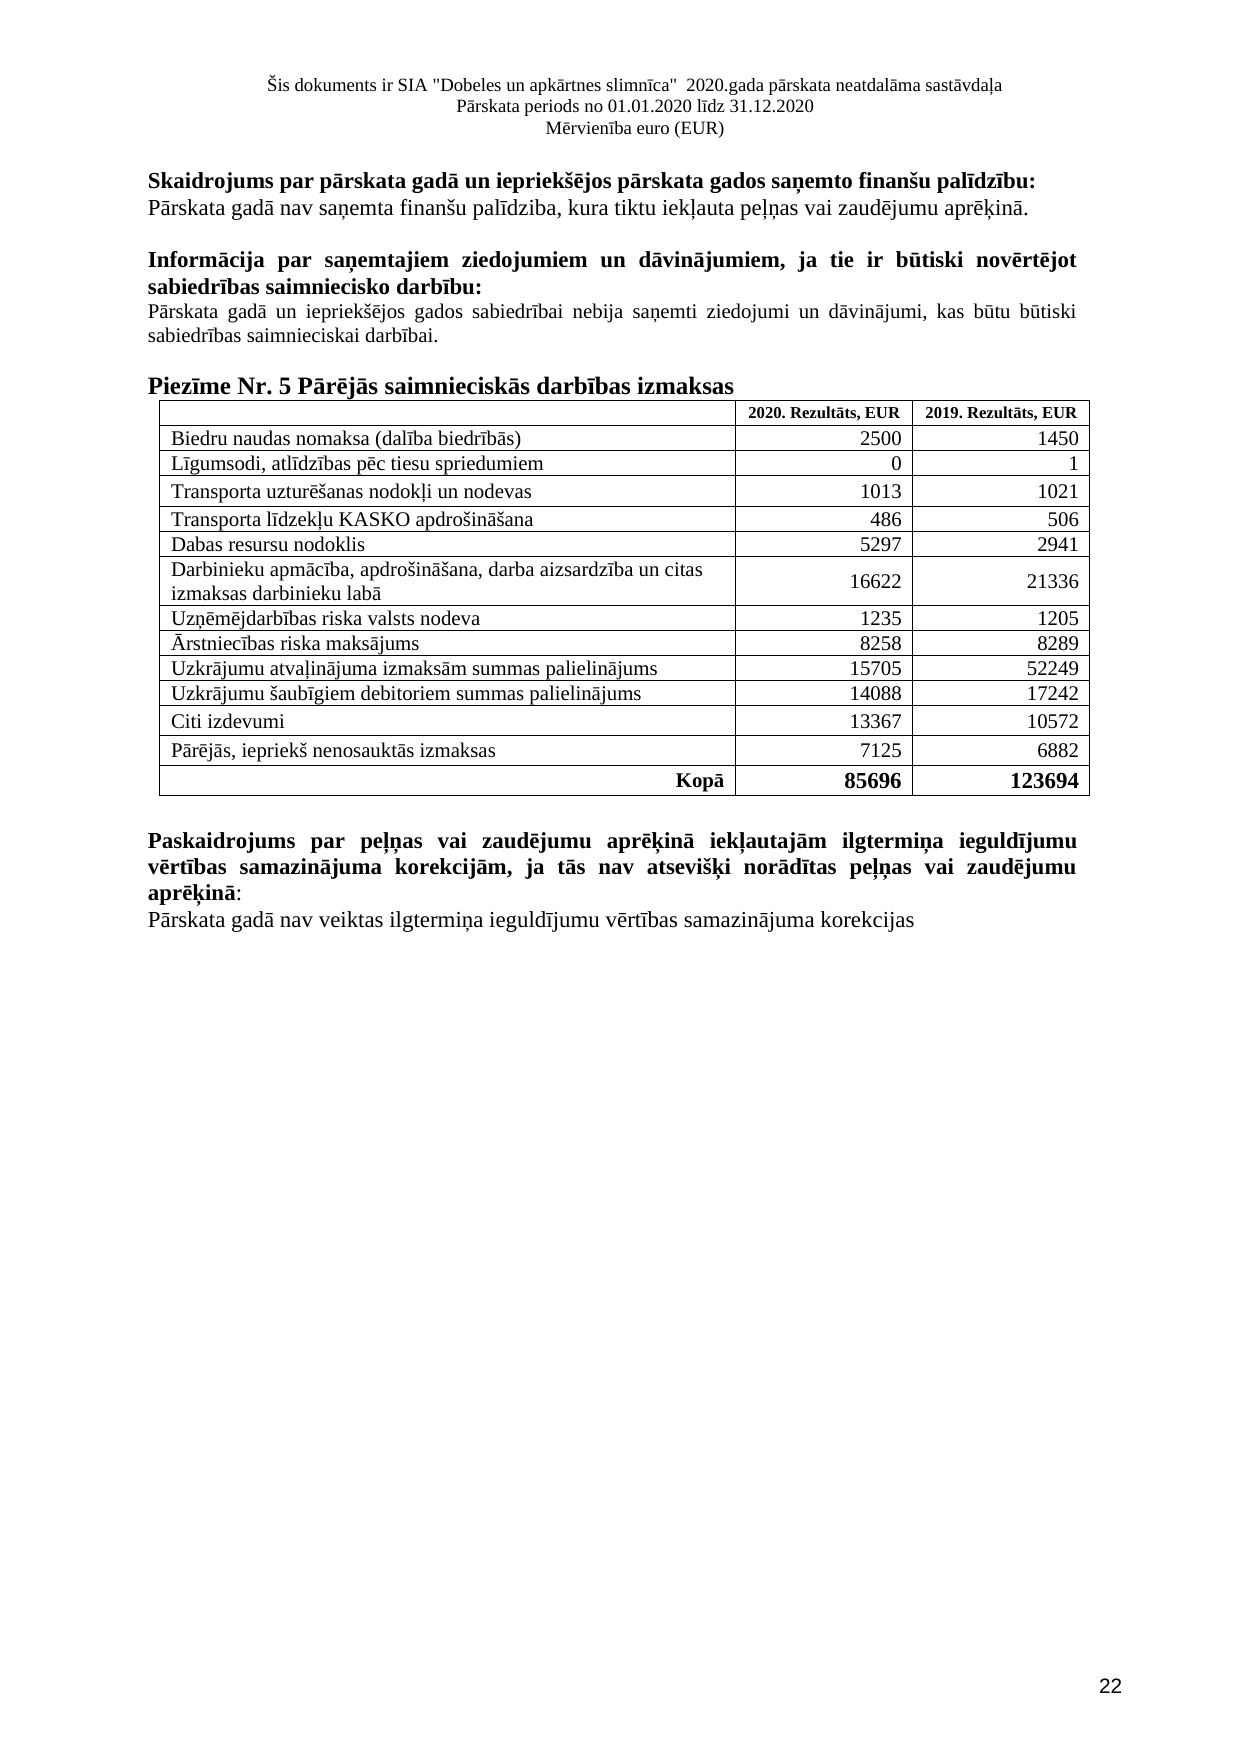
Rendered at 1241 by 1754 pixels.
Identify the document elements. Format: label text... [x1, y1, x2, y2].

table_cell 21336 [913, 557, 1089, 605]
table_cell Uzņēmējdarbības riska valsts nodeva [160, 606, 735, 630]
table_cell 13367 [736, 706, 912, 735]
table_header [160, 401, 735, 425]
table_cell 1 [913, 451, 1089, 475]
table_cell 14088 [736, 681, 912, 705]
table_cell Transporta uzturēšanas nodokļi un nodevas [160, 476, 735, 506]
text Skaidrojums par pārskata gadā un iepriekšējos pārskata gados saņemto finanšu palīdzību: [148, 167, 1122, 194]
table_cell Kopā [160, 766, 735, 794]
text Pārskata gadā nav veiktas ilgtermiņa ieguldījumu vērtības samazinājuma korekcijas [148, 906, 1122, 932]
table_header 2020. Rezultāts, EUR [736, 401, 912, 425]
table_cell Transporta līdzekļu KASKO apdrošināšana [160, 507, 735, 531]
text Pārskata gadā nav saņemta finanšu palīdziba, kura tiktu iekļauta peļņas vai zaudējumu aprēķinā. [148, 194, 1122, 220]
table_cell Pārējās, iepriekš nenosauktās izmaksas [160, 736, 735, 765]
table_cell 486 [736, 507, 912, 531]
table_cell 8289 [913, 631, 1089, 655]
table_cell 2941 [913, 532, 1089, 556]
table_cell 506 [913, 507, 1089, 531]
table_cell Ārstniecības riska maksājums [160, 631, 735, 655]
table_cell 1013 [736, 476, 912, 506]
table_cell 7125 [736, 736, 912, 765]
table_cell 85696 [736, 766, 912, 794]
table_cell Citi izdevumi [160, 706, 735, 735]
text Pārskata gadā un iepriekšējos gados sabiedrībai nebija saņemti ziedojumi un dāvinājumi, kas būtu būtiski sabiedrības saimnieciskai darbībai. [148, 299, 1078, 347]
table_cell 6882 [913, 736, 1089, 765]
table_cell 2500 [736, 426, 912, 450]
table_header 2019. Rezultāts, EUR [913, 401, 1089, 425]
table_cell 1205 [913, 606, 1089, 630]
table_cell Darbinieku apmācība, apdrošināšana, darba aizsardzība un citas izmaksas darbinieku labā [160, 557, 735, 605]
table_cell 10572 [913, 706, 1089, 735]
table_cell 1450 [913, 426, 1089, 450]
table_cell Dabas resursu nodoklis [160, 532, 735, 556]
table_cell 0 [736, 451, 912, 475]
table_cell 1235 [736, 606, 912, 630]
table_cell Uzkrājumu atvaļinājuma izmaksām summas palielinājums [160, 656, 735, 680]
table_cell 8258 [736, 631, 912, 655]
table_cell Līgumsodi, atlīdzības pēc tiesu spriedumiem [160, 451, 735, 475]
table_cell 16622 [736, 557, 912, 605]
table_cell 17242 [913, 681, 1089, 705]
table_cell 123694 [913, 766, 1089, 794]
text Informācija par saņemtajiem ziedojumiem un dāvinājumiem, ja tie ir būtiski novērtējot sabiedrības saimniecisko darbību: [148, 246, 1078, 299]
text Paskaidrojums par peļņas vai zaudējumu aprēķinā iekļautajām ilgtermiņa ieguldījumu vērtības samazinājuma korekcijām, ja tās nav atsevišķi norādītas peļņas vai zaudējumu aprēķinā: [148, 827, 1078, 906]
table_cell 15705 [736, 656, 912, 680]
table_cell 5297 [736, 532, 912, 556]
table_cell Uzkrājumu šaubīgiem debitoriem summas palielinājums [160, 681, 735, 705]
table_cell 52249 [913, 656, 1089, 680]
table_cell 1021 [913, 476, 1089, 506]
table_cell Biedru naudas nomaksa (dalība biedrībās) [160, 426, 735, 450]
text Piezīme Nr. 5 Pārējās saimnieciskās darbības izmaksas [148, 371, 1122, 400]
